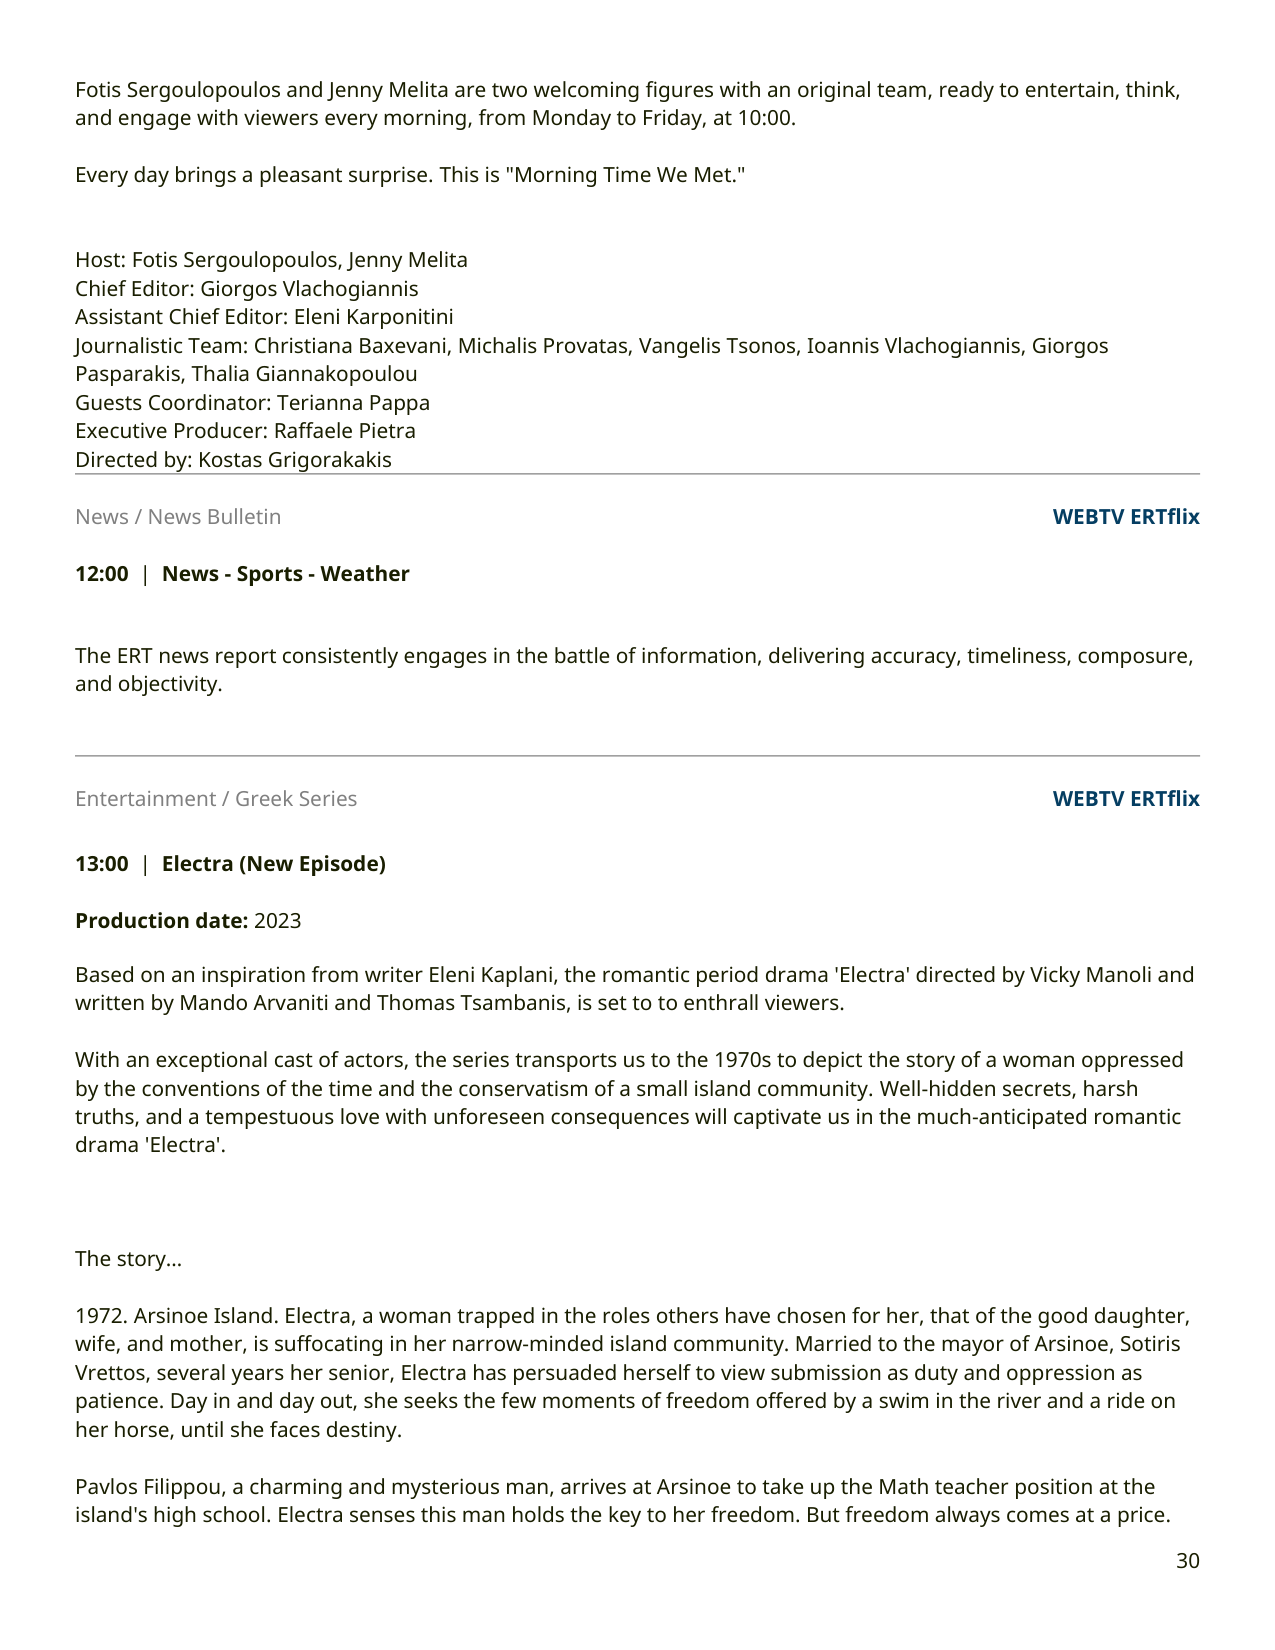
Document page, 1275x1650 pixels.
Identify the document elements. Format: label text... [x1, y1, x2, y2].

table_header WEBTV ERTflix [638, 502, 1200, 530]
table_header WEBTV ERTflix [638, 784, 1200, 812]
table_header News / News Bulletin [75, 502, 637, 530]
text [75, 75, 1200, 189]
text Based on an inspiration from writer Eleni Kaplani, the romantic period drama 'Electra' directed by Vicky Manoli and written by Mando Arvaniti and Thomas Tsambanis, is set to to enthrall viewers. With an exceptional cast of actors, the series transports us to the 1970s to depict the story of a woman oppressed by the conventions of the time and the conservatism of a small island community. Well-hidden secrets, harsh truths, and a tempestuous love with unforeseen consequences will captivate us in the much-anticipated romantic drama 'Electra'. The story… 1972. Arsinoe Island. Electra, a woman trapped in the roles others have chosen for her, that of the good daughter, wife, and mother, is suffocating in her narrow-minded island community. Married to the mayor of Arsinoe, Sotiris Vrettos, several years her senior, Electra has persuaded herself to view submission as duty and oppression as patience. Day in and day out, she seeks the few moments of freedom offered by a swim in the river and a ride on her horse, until she faces destiny. Pavlos Filippou, a charming and mysterious man, arrives at Arsinoe to take up the Math teacher position at the island's high school. Electra senses this man holds the key to her freedom. But freedom always comes at a price. [75, 960, 1200, 1529]
text 13:00 | Electra (New Episode) Production date: 2023 [75, 812, 1200, 935]
table_header Entertainment / Greek Series [75, 784, 637, 812]
text The ERT news report consistently engages in the battle of information, delivering accuracy, timeliness, composure, and objectivity. [75, 641, 1200, 698]
text 12:00 | News - Sports - Weather [75, 530, 1200, 616]
text Host: Fotis Sergoulopoulos, Jenny Melita Chief Editor: Giorgos Vlachogiannis Assistant Chief Editor: Eleni Karponitini Journalistic Team: Christiana Baxevani, Michalis Provatas, Vangelis Tsonos, Ioannis Vlachogiannis, Giorgos Pasparakis, Thalia Giannakopoulou Guests Coordinator: Terianna Pappa Executive Producer: Raffaele Pietra Directed by: Kostas Grigorakakis [75, 189, 1200, 473]
